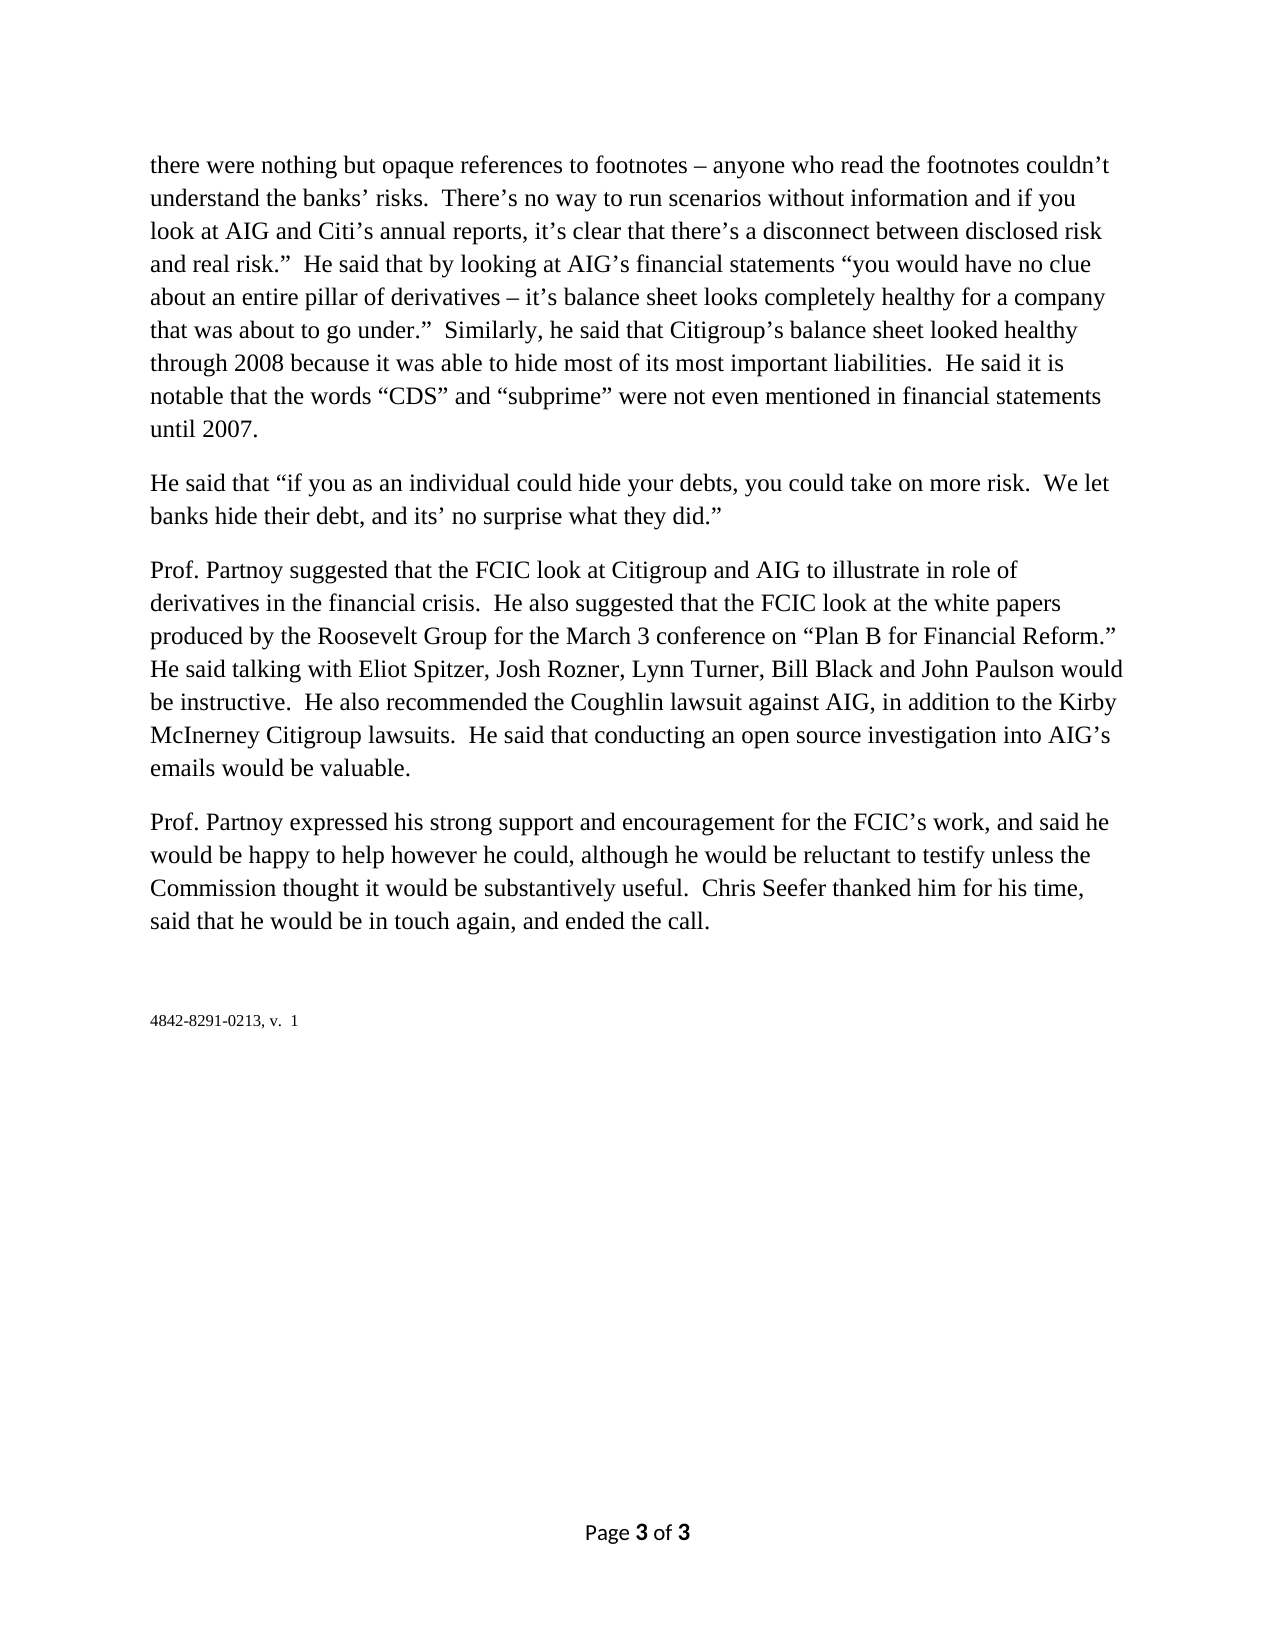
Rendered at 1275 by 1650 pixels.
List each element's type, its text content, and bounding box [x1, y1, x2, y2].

text He said that “if you as an individual could hide your debts, you could take on more risk. We let banks hide their debt, and its’ no surprise what they did.” [150, 468, 1125, 530]
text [150, 150, 1125, 443]
text Prof. Partnoy suggested that the FCIC look at Citigroup and AIG to illustrate in role of derivatives in the financial crisis. He also suggested that the FCIC look at the white papers produced by the Roosevelt Group for the March 3 conference on “Plan B for Financial Reform.” He said talking with Eliot Spitzer, Josh Rozner, Lynn Turner, Bill Black and John Paulson would be instructive. He also recommended the Coughlin lawsuit against AIG, in addition to the Kirby McInerney Citigroup lawsuits. He said that conducting an open source investigation into AIG’s emails would be valuable. [150, 555, 1125, 782]
text 4842-8291-0213, v. 1 [150, 1011, 1125, 1030]
text Prof. Partnoy expressed his strong support and encouragement for the FCIC’s work, and said he would be happy to help however he could, although he would be reluctant to testify unless the Commission thought it would be substantively useful. Chris Seefer thanked him for his time, said that he would be in touch again, and ended the call. [150, 807, 1125, 935]
